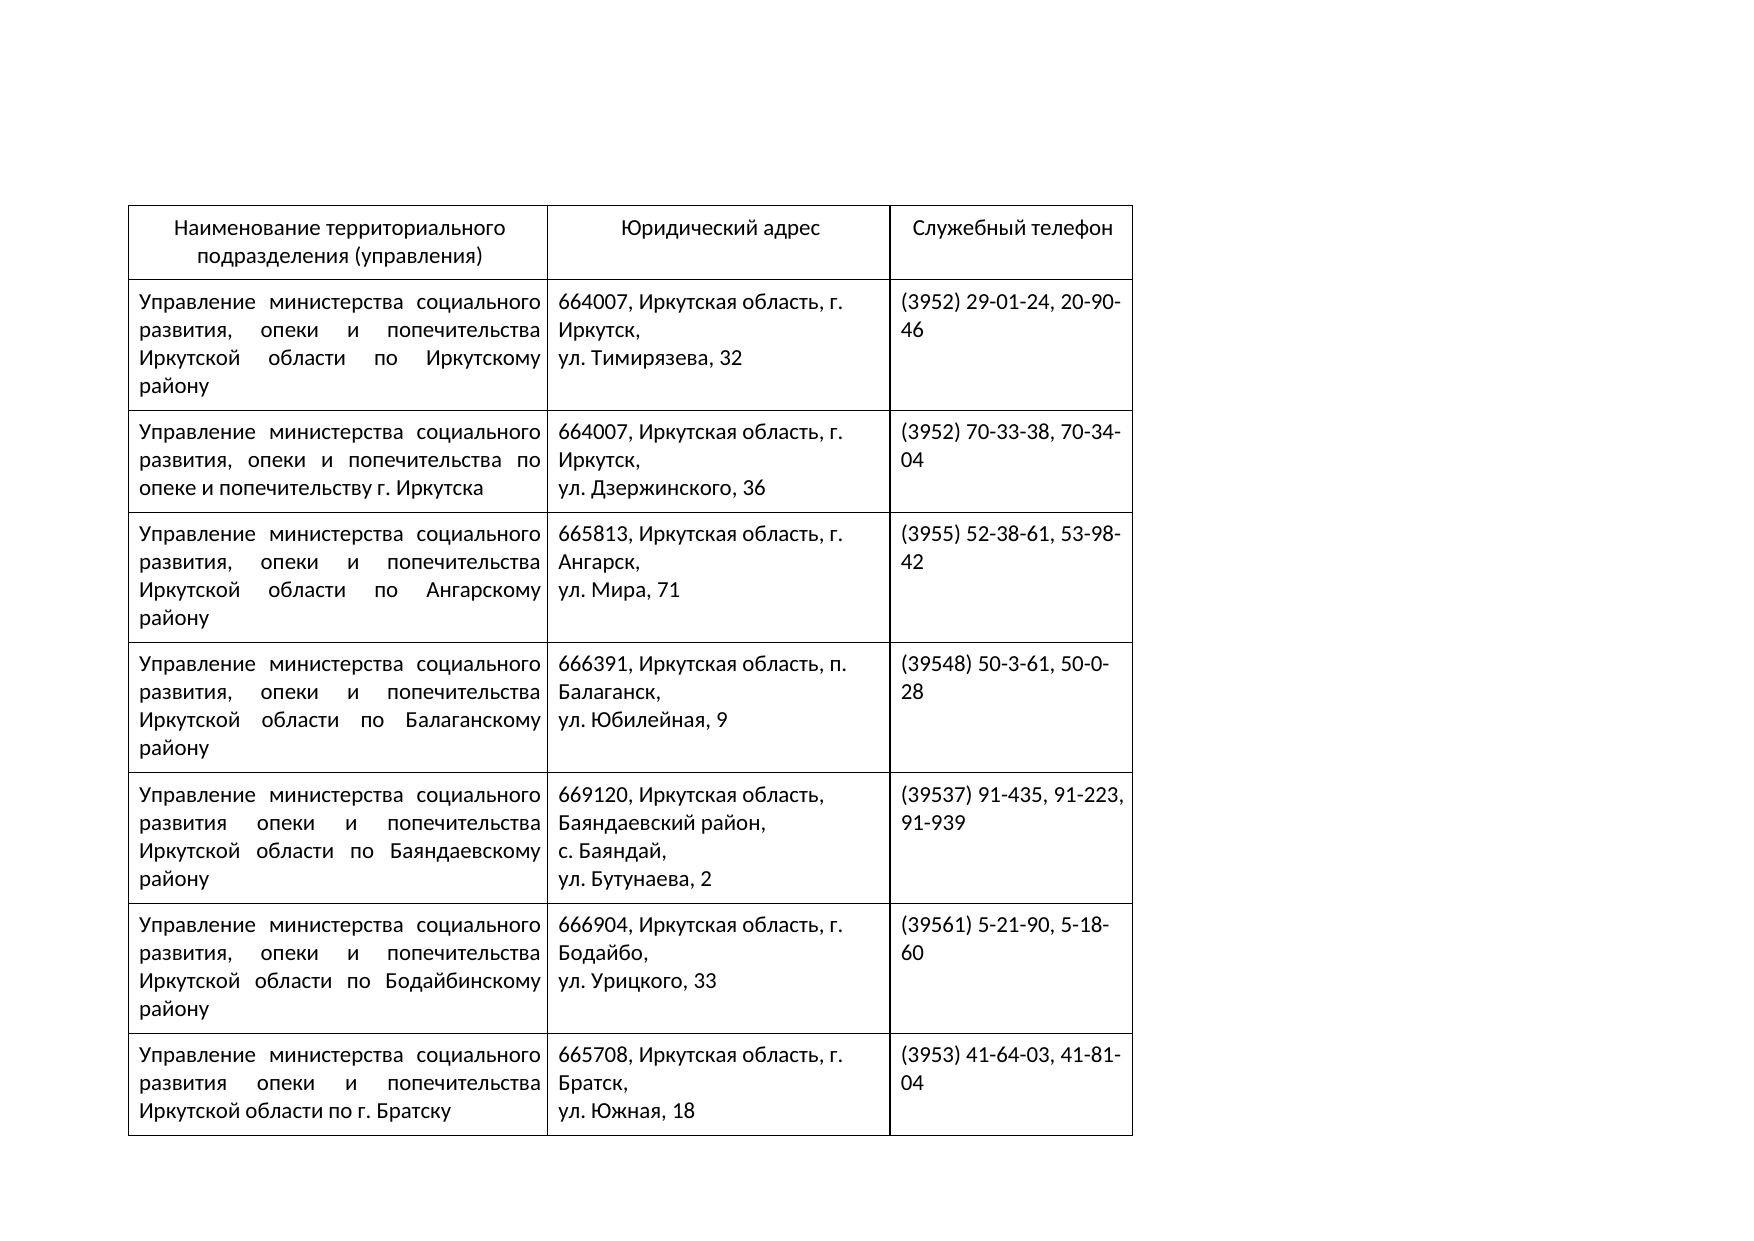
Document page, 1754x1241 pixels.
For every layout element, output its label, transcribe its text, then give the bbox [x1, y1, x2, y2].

table_cell Управление министерства социального развития, опеки и попечительства по опеке и попечительству г. Иркутска [129, 411, 547, 512]
table_cell 666391, Иркутская область, п. Балаганск, ул. Юбилейная, 9 [548, 643, 889, 772]
table_cell 666904, Иркутская область, г. Бодайбо, ул. Урицкого, 33 [548, 904, 889, 1033]
table_cell 664007, Иркутская область, г. Иркутск, ул. Дзержинского, 36 [548, 411, 889, 512]
table_cell (3955) 52-38-61, 53-98-42 [891, 513, 1132, 642]
table_cell Управление министерства социального развития, опеки и попечительства Иркутской области по Балаганскому району [129, 643, 547, 772]
table_cell (39548) 50-3-61, 50-0-28 [891, 643, 1132, 772]
table_cell (3952) 70-33-38, 70-34-04 [891, 411, 1132, 512]
table_cell (39561) 5-21-90, 5-18-60 [891, 904, 1132, 1033]
table_cell 665708, Иркутская область, г. Братск, ул. Южная, 18 [548, 1034, 889, 1135]
table_cell Управление министерства социального развития, опеки и попечительства Иркутской области по Ангарскому району [129, 513, 547, 642]
table_cell (3952) 29-01-24, 20-90-46 [891, 280, 1132, 409]
table_cell Управление министерства социального развития опеки и попечительства Иркутской области по Баяндаевскому району [129, 773, 547, 902]
table_cell Управление министерства социального развития опеки и попечительства Иркутской области по г. Братску [129, 1034, 547, 1135]
table_cell Управление министерства социального развития, опеки и попечительства Иркутской области по Иркутскому району [129, 280, 547, 409]
table_header Наименование территориального подразделения (управления) [129, 206, 547, 279]
table_cell 669120, Иркутская область, Баяндаевский район, с. Баяндай, ул. Бутунаева, 2 [548, 773, 889, 902]
table_cell 665813, Иркутская область, г. Ангарск, ул. Мира, 71 [548, 513, 889, 642]
table_cell 664007, Иркутская область, г. Иркутск, ул. Тимирязева, 32 [548, 280, 889, 409]
table_header Юридический адрес [548, 206, 889, 279]
table_cell Управление министерства социального развития, опеки и попечительства Иркутской области по Бодайбинскому району [129, 904, 547, 1033]
table_header Служебный телефон [891, 206, 1132, 279]
table_cell (3953) 41-64-03, 41-81-04 [891, 1034, 1132, 1135]
table_cell (39537) 91-435, 91-223, 91-939 [891, 773, 1132, 902]
